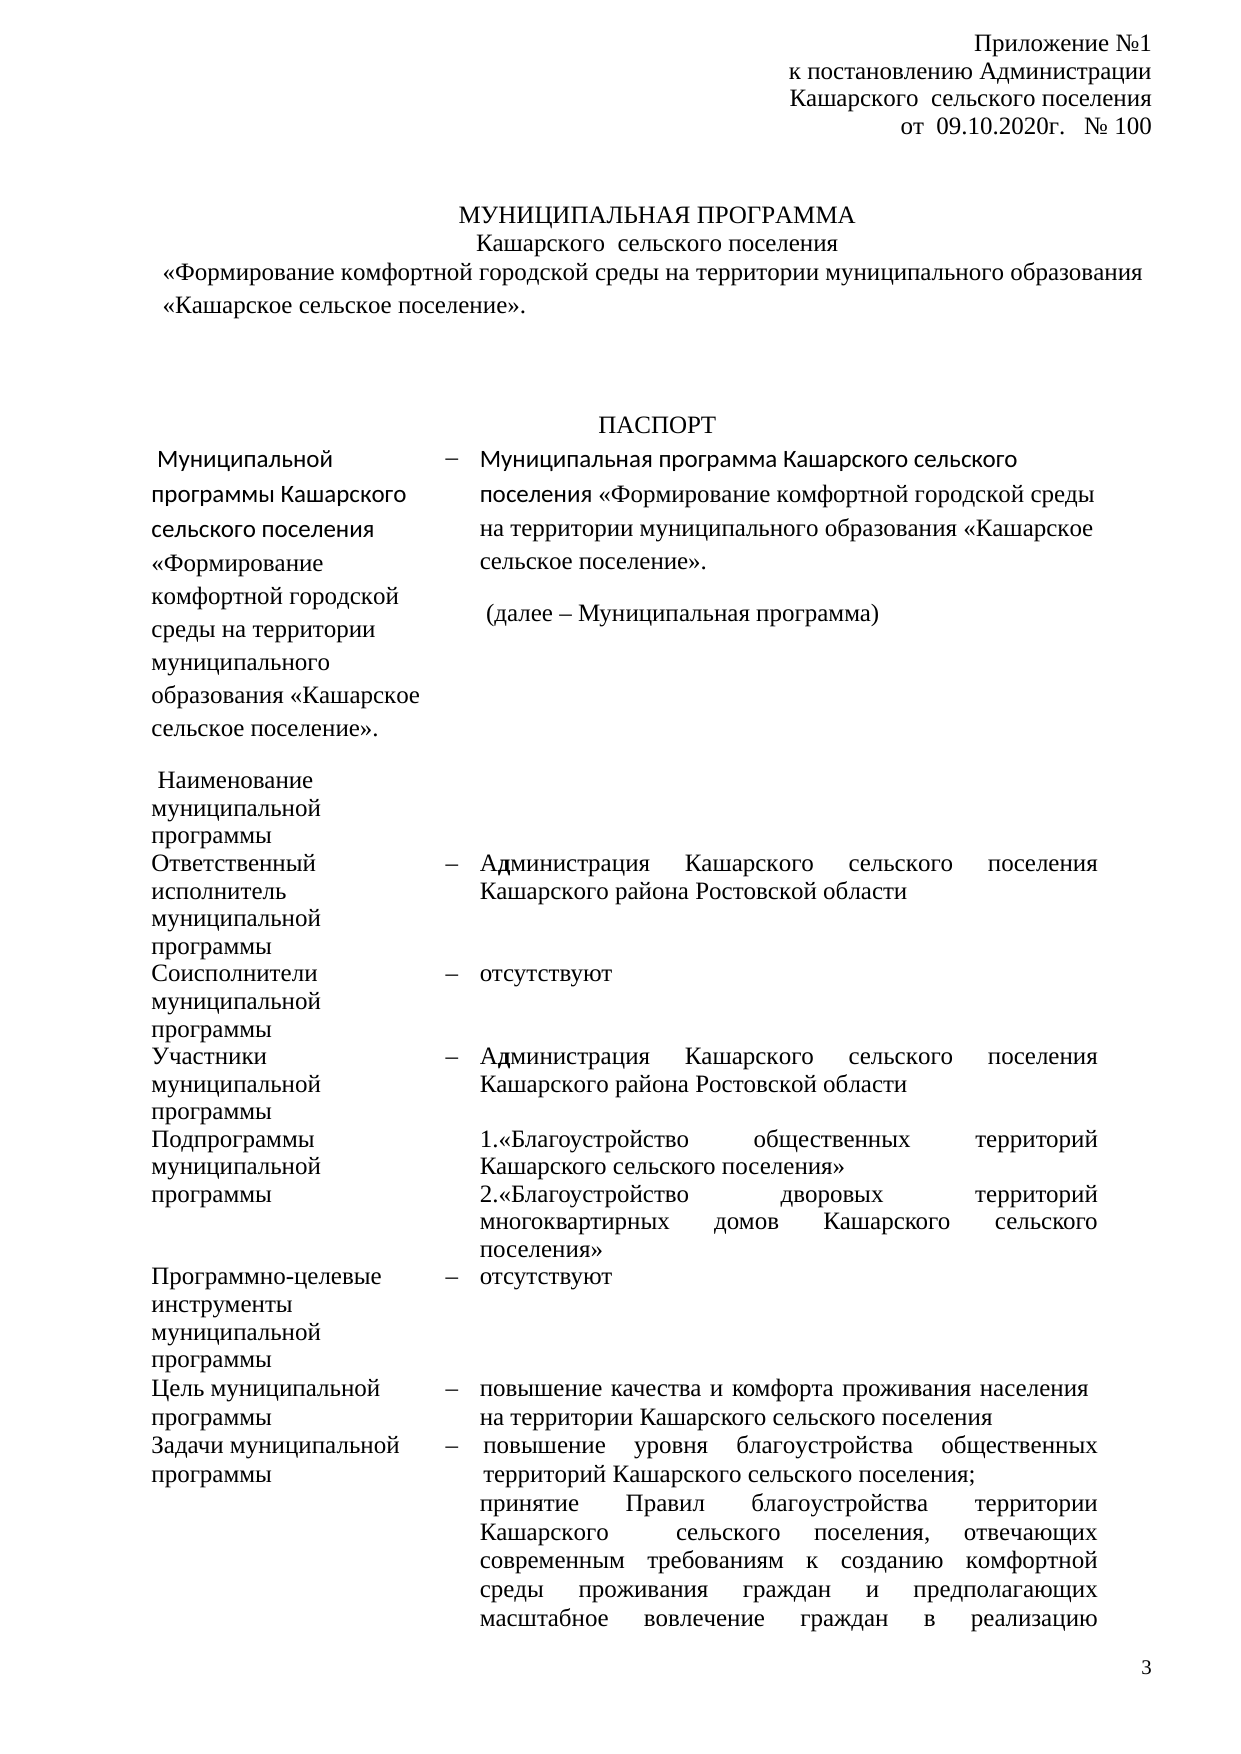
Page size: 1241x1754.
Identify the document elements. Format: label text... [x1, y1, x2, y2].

table_header – [434, 443, 468, 849]
table_cell Программно-целевые инструменты муниципальной программы [140, 1263, 434, 1373]
table_cell отсутствуют [468, 960, 1109, 1042]
text ПАСПОРТ [162, 410, 1152, 439]
table_cell – [434, 1431, 468, 1632]
table_cell – [434, 1043, 468, 1263]
table_cell – [434, 1373, 468, 1431]
table_cell – [434, 960, 468, 1042]
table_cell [468, 1431, 1109, 1632]
table_cell Цель муниципальной программы [140, 1373, 434, 1431]
table_cell Администрация Кашарского сельского поселения Кашарского района Ростовской области [468, 849, 1109, 960]
table_cell повышение качества и комфорта проживания населения на территории Кашарского сельского поселения [468, 1373, 1109, 1431]
table_cell отсутствуют [468, 1263, 1109, 1373]
title МУНИЦИПАЛЬНАЯ ПРОГРАММА [162, 200, 1152, 228]
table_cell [140, 1431, 434, 1632]
text Приложение №1 [162, 29, 1152, 57]
table_header Муниципальная программа Кашарского сельского поселения «Формирование комфортной городской среды на территории муниципального образования «Кашарское сельское поселение». (далее – Муниципальная программа) [468, 443, 1109, 849]
table_cell – [434, 1263, 468, 1373]
table_header Муниципальной программы Кашарского сельского поселения «Формирование комфортной городской среды на территории муниципального образования «Кашарское сельское поселение». Наименование муниципальной программы [140, 443, 434, 849]
text «Формирование комфортной городской среды на территории муниципального образования «Кашарское сельское поселение». [162, 257, 1152, 319]
table_cell – [434, 849, 468, 960]
text от 09.10.2020г. № 100 [162, 112, 1152, 139]
title Кашарского сельского поселения [162, 228, 1152, 257]
table_cell Администрация Кашарского сельского поселения Кашарского района Ростовской области 1.«Благоустройство общественных территорий Кашарского сельского поселения» 2.«Благоустройство дворовых территорий многоквартирных домов Кашарского сельского поселения» [468, 1043, 1109, 1263]
table_cell Соисполнители муниципальной программы [140, 960, 434, 1042]
table_cell Ответственный исполнитель муниципальной программы [140, 849, 434, 960]
text к постановлению Администрации [162, 57, 1152, 84]
text Кашарского сельского поселения [162, 84, 1152, 112]
table_cell Участники муниципальной программы Подпрограммы муниципальной программы [140, 1043, 434, 1263]
